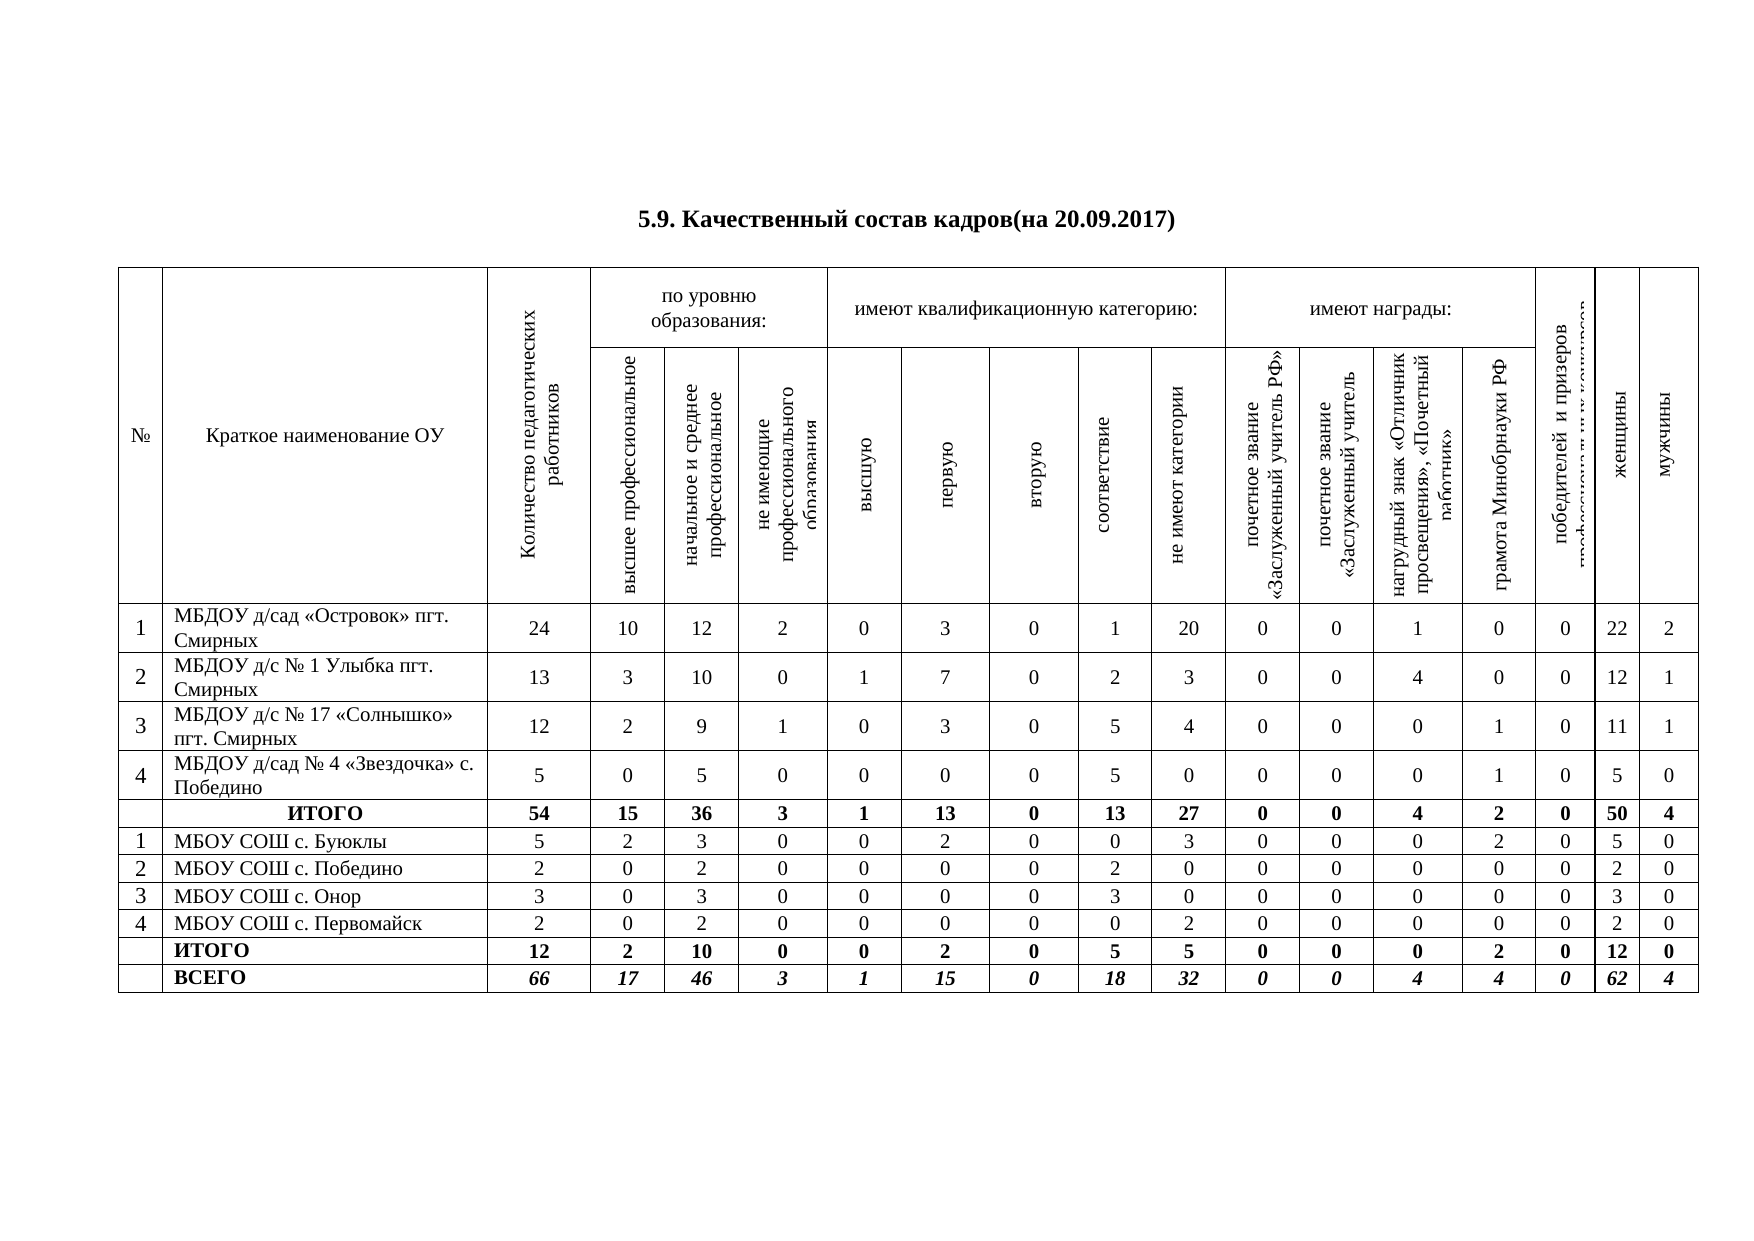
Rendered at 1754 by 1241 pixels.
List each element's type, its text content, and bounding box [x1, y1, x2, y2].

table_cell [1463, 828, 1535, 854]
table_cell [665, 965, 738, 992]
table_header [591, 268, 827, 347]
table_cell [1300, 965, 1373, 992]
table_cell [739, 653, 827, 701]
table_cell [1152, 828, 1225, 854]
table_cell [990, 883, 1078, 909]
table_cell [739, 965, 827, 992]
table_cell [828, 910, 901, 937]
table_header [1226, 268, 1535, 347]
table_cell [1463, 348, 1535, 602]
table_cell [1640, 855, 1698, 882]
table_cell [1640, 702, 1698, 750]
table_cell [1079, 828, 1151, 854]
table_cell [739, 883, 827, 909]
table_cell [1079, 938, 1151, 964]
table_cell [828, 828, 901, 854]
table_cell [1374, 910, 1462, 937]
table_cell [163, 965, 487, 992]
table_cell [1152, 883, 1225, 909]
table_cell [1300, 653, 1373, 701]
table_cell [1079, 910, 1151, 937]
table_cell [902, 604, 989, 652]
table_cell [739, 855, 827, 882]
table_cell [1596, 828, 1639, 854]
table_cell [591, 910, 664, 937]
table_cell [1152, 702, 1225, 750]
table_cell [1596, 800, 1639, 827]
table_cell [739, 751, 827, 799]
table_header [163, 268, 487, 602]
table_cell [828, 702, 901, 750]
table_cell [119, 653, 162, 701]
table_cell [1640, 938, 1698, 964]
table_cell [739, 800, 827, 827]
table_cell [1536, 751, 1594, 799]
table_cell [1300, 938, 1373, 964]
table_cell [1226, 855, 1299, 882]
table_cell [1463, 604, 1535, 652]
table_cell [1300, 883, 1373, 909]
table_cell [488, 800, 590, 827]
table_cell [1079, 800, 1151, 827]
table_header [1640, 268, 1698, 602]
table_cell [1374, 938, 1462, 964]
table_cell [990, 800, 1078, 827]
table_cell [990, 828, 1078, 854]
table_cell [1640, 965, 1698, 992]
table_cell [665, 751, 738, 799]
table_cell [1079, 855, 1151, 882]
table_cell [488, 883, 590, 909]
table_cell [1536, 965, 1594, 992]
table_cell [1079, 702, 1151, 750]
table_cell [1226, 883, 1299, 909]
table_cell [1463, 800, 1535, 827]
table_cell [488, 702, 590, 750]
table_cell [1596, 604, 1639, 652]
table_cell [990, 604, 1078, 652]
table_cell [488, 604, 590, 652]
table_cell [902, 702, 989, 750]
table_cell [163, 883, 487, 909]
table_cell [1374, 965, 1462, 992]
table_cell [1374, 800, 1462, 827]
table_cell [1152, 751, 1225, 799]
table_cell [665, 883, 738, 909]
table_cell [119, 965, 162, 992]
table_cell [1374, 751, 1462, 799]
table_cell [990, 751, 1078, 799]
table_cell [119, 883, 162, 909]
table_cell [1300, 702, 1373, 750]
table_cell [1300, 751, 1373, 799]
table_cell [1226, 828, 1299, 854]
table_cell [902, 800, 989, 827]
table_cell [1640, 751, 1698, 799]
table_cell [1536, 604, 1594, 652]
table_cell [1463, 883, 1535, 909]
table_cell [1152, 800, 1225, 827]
text 5.9. Качественный состав кадров(на 20.09.2017) [148, 204, 1665, 233]
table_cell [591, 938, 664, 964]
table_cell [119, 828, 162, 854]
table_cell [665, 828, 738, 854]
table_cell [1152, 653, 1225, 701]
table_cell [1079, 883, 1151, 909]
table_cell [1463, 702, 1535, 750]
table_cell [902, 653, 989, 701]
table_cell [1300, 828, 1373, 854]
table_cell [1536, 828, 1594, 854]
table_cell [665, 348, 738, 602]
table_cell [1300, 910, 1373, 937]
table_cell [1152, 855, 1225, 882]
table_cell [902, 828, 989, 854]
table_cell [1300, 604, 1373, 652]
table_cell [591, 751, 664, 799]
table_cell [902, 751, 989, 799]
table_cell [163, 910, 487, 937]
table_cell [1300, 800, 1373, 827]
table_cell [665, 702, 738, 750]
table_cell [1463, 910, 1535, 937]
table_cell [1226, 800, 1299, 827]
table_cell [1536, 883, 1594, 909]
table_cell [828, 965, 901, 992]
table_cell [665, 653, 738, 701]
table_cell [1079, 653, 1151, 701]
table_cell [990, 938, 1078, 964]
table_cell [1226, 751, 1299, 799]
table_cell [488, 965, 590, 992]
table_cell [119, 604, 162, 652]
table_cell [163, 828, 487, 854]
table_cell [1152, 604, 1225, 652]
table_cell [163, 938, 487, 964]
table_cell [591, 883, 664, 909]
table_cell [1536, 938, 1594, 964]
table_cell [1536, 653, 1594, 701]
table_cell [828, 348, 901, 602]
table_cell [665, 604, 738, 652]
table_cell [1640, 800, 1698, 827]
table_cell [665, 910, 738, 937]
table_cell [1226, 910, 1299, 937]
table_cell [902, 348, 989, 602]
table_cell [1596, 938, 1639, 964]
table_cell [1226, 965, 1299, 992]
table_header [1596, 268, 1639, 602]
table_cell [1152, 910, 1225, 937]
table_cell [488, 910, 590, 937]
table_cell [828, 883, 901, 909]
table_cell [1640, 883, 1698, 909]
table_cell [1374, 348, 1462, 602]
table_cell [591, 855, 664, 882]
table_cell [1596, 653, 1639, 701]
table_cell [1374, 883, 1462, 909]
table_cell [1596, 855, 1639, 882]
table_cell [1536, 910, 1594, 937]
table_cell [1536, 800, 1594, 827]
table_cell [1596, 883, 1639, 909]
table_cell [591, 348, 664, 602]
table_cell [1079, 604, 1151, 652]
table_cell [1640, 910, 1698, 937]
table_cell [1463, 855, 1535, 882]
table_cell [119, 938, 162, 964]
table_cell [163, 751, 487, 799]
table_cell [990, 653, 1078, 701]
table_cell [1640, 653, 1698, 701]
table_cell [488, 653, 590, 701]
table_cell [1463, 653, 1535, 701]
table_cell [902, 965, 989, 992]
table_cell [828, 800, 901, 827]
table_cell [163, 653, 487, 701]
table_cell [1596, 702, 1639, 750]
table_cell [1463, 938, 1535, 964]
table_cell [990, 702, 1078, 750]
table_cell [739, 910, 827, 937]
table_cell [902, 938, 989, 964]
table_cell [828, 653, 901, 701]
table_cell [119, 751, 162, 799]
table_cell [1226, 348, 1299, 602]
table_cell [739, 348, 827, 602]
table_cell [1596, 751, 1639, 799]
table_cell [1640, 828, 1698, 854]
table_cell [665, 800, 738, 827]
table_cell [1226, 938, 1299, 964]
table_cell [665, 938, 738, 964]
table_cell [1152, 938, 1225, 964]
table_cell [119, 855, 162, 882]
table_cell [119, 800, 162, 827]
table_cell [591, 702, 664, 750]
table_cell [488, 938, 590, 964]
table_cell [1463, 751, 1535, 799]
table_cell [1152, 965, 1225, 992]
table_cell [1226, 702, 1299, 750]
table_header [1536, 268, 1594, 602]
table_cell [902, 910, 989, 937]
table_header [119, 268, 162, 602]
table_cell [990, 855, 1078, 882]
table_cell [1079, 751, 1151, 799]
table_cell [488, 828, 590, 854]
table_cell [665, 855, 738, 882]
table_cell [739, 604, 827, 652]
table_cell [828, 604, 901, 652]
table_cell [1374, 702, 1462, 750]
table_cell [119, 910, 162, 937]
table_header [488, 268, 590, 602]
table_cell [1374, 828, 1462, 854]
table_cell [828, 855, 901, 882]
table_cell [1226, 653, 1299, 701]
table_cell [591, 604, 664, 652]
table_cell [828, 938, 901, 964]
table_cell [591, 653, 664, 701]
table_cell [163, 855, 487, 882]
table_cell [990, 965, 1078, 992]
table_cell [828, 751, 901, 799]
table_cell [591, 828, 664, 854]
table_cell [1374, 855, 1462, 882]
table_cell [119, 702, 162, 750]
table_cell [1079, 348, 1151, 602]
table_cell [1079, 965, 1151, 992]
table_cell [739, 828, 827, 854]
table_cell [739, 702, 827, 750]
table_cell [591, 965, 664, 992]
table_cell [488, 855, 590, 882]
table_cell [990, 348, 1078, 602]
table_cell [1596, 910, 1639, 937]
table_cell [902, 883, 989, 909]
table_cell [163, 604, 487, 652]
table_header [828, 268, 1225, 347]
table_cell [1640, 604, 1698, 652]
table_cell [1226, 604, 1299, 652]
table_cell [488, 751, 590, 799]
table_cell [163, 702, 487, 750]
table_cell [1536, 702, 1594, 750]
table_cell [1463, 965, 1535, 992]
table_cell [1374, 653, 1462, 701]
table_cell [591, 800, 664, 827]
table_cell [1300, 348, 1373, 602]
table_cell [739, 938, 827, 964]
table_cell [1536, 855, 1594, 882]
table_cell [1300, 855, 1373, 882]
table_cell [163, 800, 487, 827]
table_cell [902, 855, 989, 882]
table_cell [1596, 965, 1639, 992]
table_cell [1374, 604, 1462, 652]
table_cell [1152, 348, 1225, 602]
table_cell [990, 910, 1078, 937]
